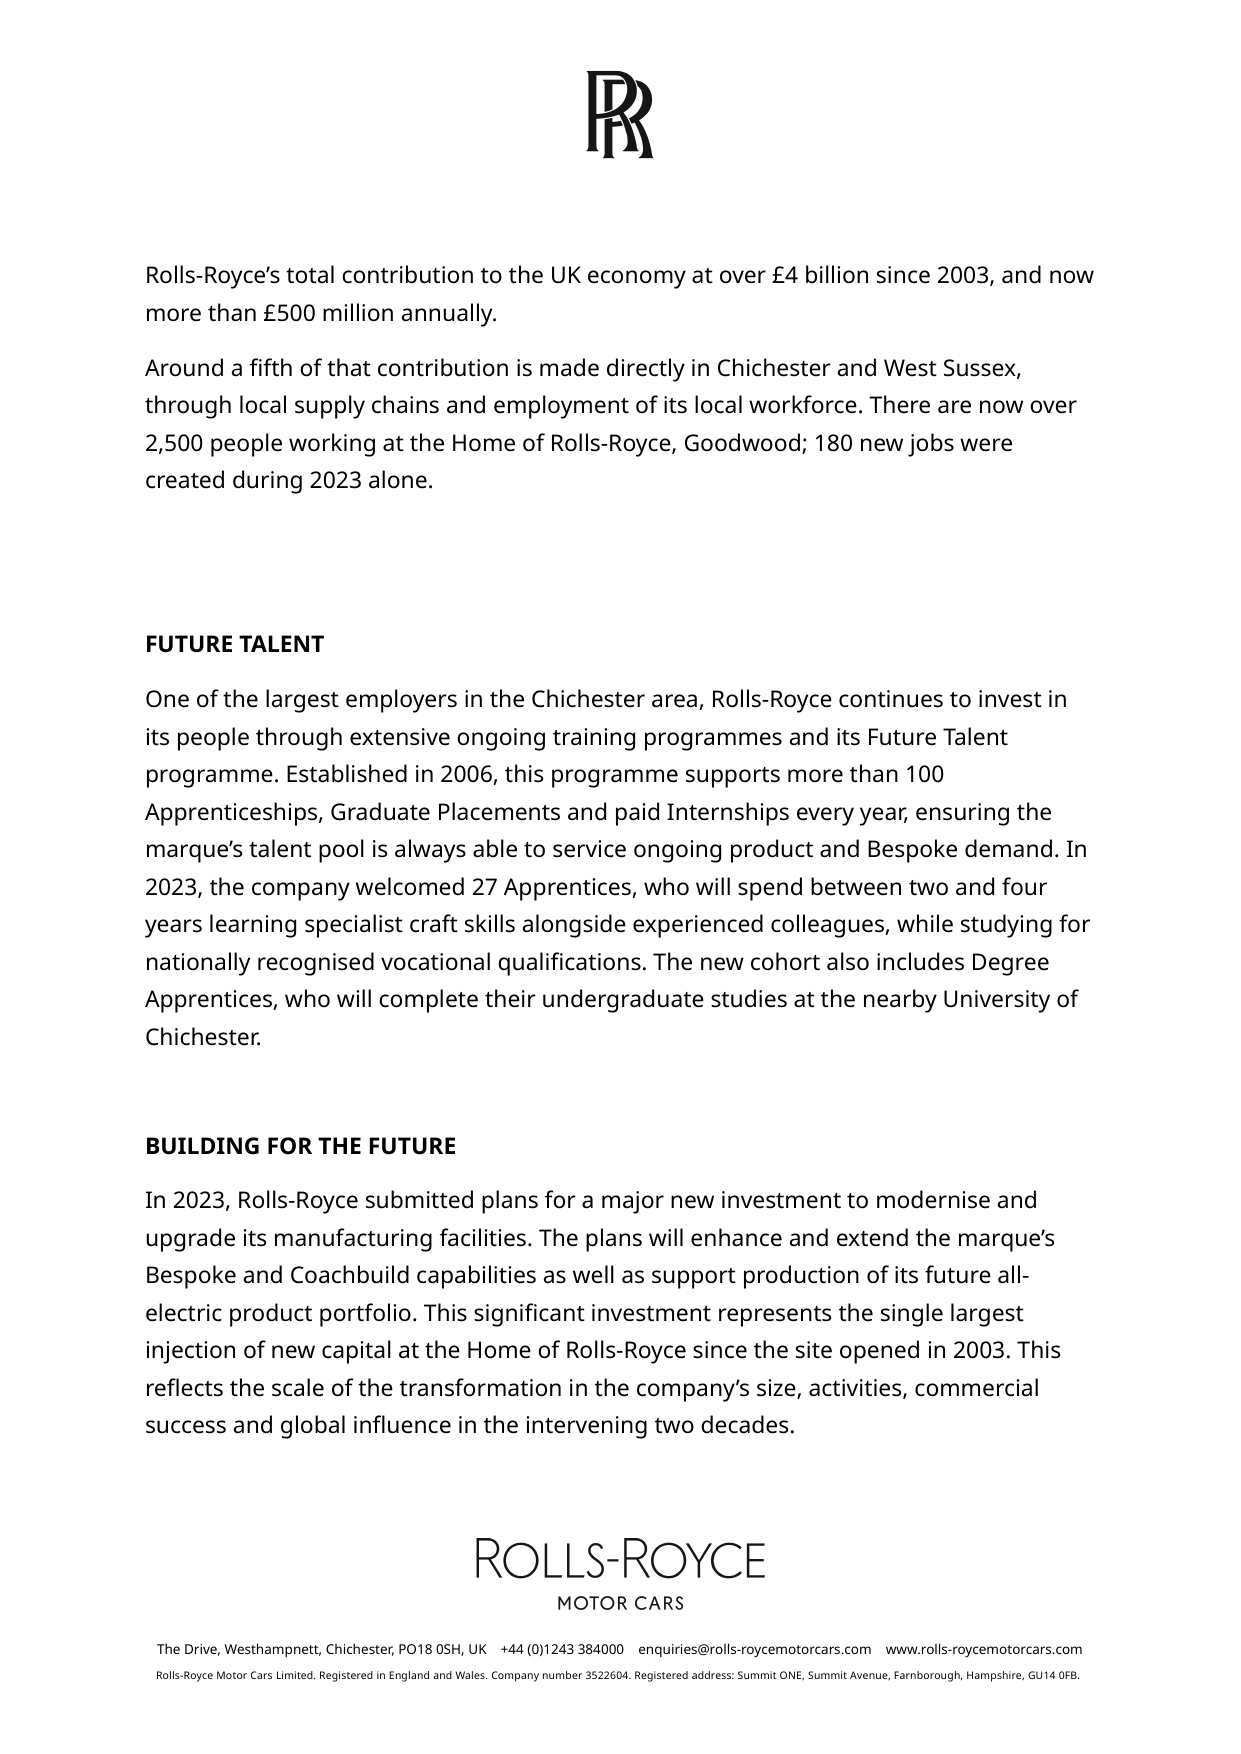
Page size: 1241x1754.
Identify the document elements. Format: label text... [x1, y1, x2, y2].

text BUILDING FOR THE FUTURE [145, 1124, 1096, 1162]
text In 2023, Rolls-Royce submitted plans for a major new investment to modernise and upgrade its manufacturing facilities. The plans will enhance and extend the marque’s Bespoke and Coachbuild capabilities as well as support production of its future all-electric product portfolio. This significant investment represents the single largest injection of new capital at the Home of Rolls-Royce since the site opened in 2003. This reflects the scale of the transformation in the company’s size, activities, commercial success and global influence in the intervening two decades. [145, 1179, 1096, 1441]
picture [586, 70, 654, 159]
text Around a fifth of that contribution is made directly in Chichester and West Sussex, through local supply chains and employment of its local workforce. There are now over 2,500 people working at the Home of Rolls-Royce, Goodwood; 180 new jobs were created during 2023 alone. [145, 346, 1096, 496]
text One of the largest employers in the Chichester area, Rolls-Royce continues to invest in its people through extensive ongoing training programmes and its Future Talent programme. Established in 2006, this programme supports more than 100 Apprenticeships, Graduate Placements and paid Internships every year, ensuring the marque’s talent pool is always able to service ongoing product and Bespoke demand. In 2023, the company welcomed 27 Apprentices, who will spend between two and four years learning specialist craft skills alongside experienced colleagues, while studying for nationally recognised vocational qualifications. The new cohort also includes Degree Apprentices, who will complete their undergraduate studies at the nearby University of Chichester. [145, 677, 1096, 1052]
picture [475, 1538, 766, 1611]
text FUTURE TALENT [145, 623, 1096, 660]
